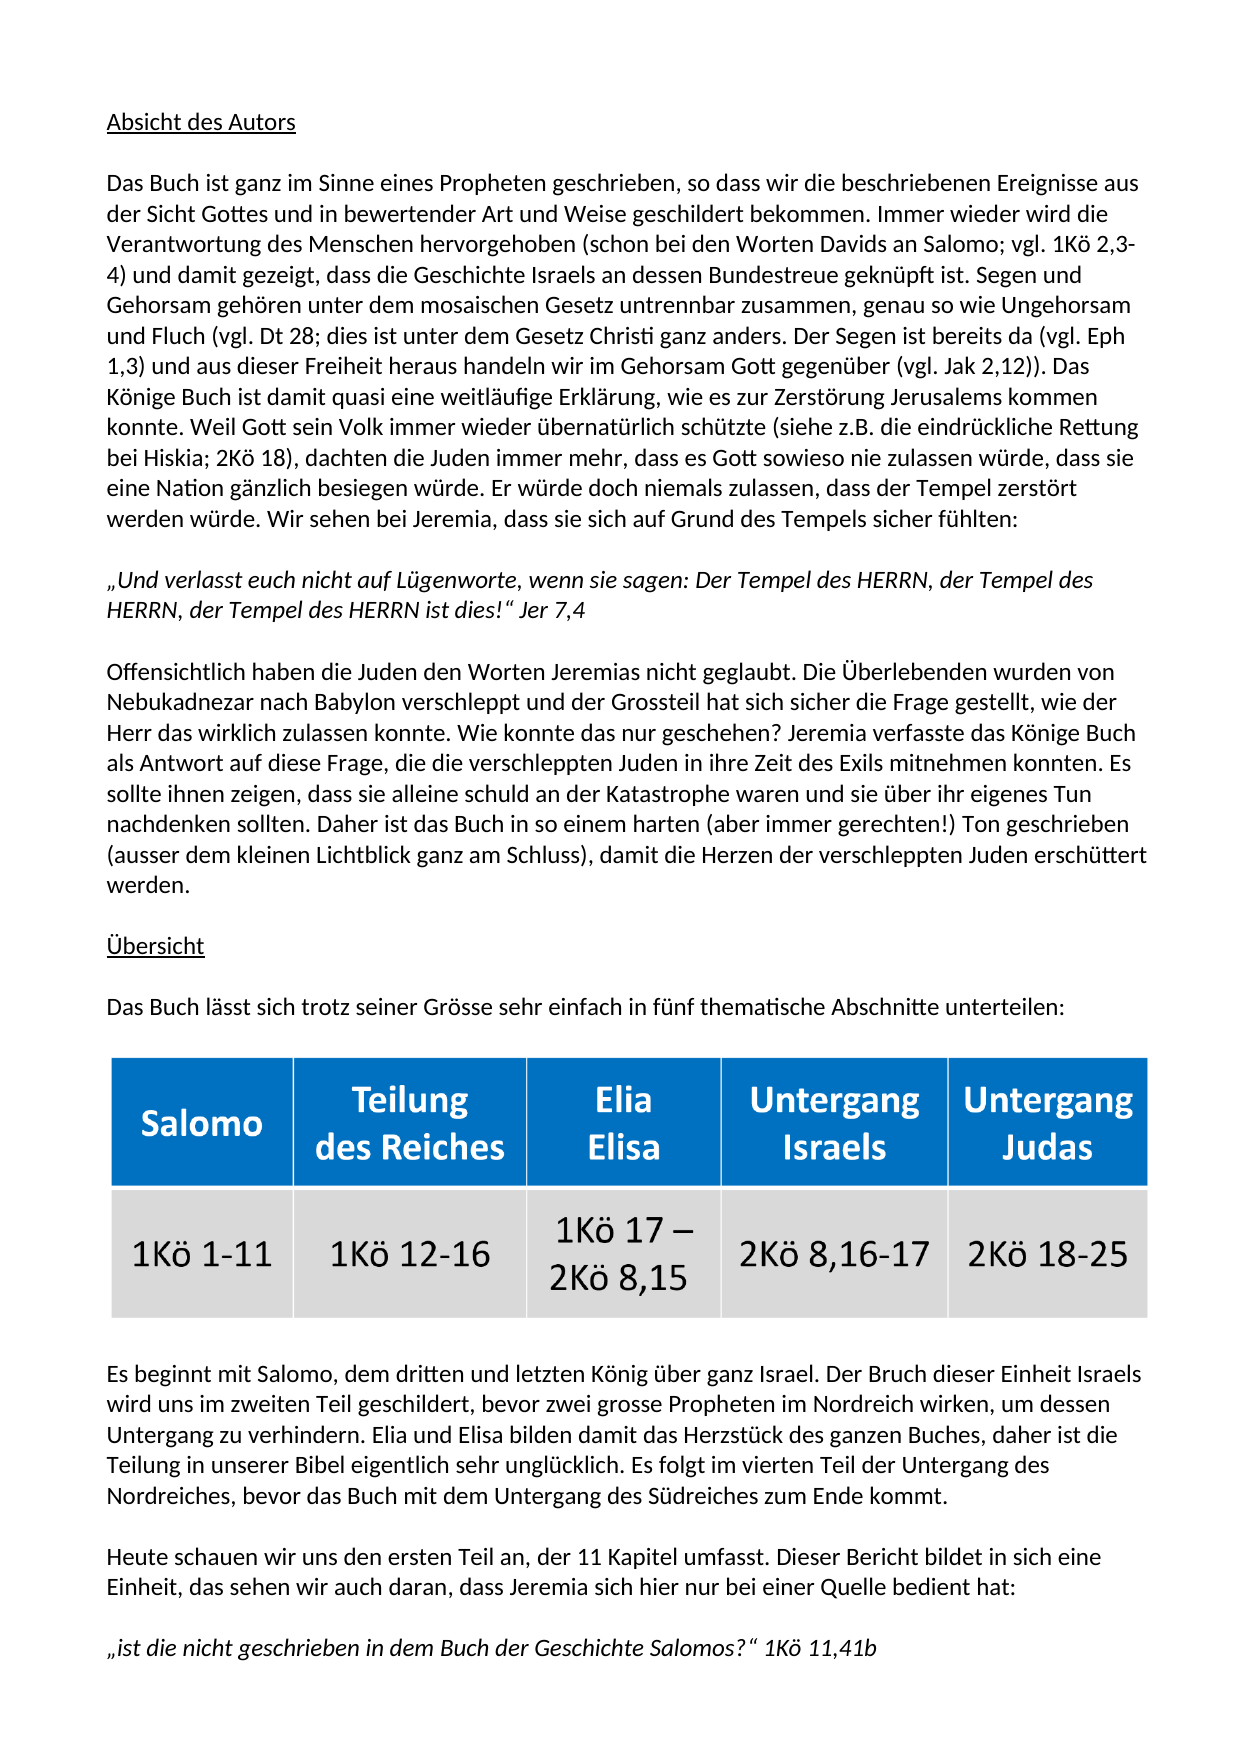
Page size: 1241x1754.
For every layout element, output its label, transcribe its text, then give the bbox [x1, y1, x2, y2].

picture [106, 1052, 1152, 1322]
text Absicht des Autors [106, 106, 1152, 137]
text Das Buch ist ganz im Sinne eines Propheten geschrieben, so dass wir die beschriebenen Ereignisse aus der Sicht Gottes und in bewertender Art und Weise geschildert bekommen. Immer wieder wird die Verantwortung des Menschen hervorgehoben (schon bei den Worten Davids an Salomo; vgl. 1Kö 2,3-4) und damit gezeigt, dass die Geschichte Israels an dessen Bundestreue geknüpft ist. Segen und Gehorsam gehören unter dem mosaischen Gesetz untrennbar zusammen, genau so wie Ungehorsam und Fluch (vgl. Dt 28; dies ist unter dem Gesetz Christi ganz anders. Der Segen ist bereits da (vgl. Eph 1,3) und aus dieser Freiheit heraus handeln wir im Gehorsam Gott gegenüber (vgl. Jak 2,12)). Das Könige Buch ist damit quasi eine weitläufige Erklärung, wie es zur Zerstörung Jerusalems kommen konnte. Weil Gott sein Volk immer wieder übernatürlich schützte (siehe z.B. die eindrückliche Rettung bei Hiskia; 2Kö 18), dachten die Juden immer mehr, dass es Gott sowieso nie zulassen würde, dass sie eine Nation gänzlich besiegen würde. Er würde doch niemals zulassen, dass der Tempel zerstört werden würde. Wir sehen bei Jeremia, dass sie sich auf Grund des Tempels sicher fühlten: [106, 167, 1152, 534]
text „ist die nicht geschrieben in dem Buch der Geschichte Salomos?“ 1Kö 11,41b [106, 1632, 1152, 1663]
text „Und verlasst euch nicht auf Lügenworte, wenn sie sagen: Der Tempel des HERRN, der Tempel des HERRN, der Tempel des HERRN ist dies!“ Jer 7,4 [106, 564, 1152, 625]
text Übersicht [106, 930, 1152, 961]
text Es beginnt mit Salomo, dem dritten und letzten König über ganz Israel. Der Bruch dieser Einheit Israels wird uns im zweiten Teil geschildert, bevor zwei grosse Propheten im Nordreich wirken, um dessen Untergang zu verhindern. Elia und Elisa bilden damit das Herzstück des ganzen Buches, daher ist die Teilung in unserer Bibel eigentlich sehr unglücklich. Es folgt im vierten Teil der Untergang des Nordreiches, bevor das Buch mit dem Untergang des Südreiches zum Ende kommt. [106, 1358, 1152, 1510]
text Das Buch lässt sich trotz seiner Grösse sehr einfach in fünf thematische Abschnitte unterteilen: [106, 991, 1152, 1022]
text Offensichtlich haben die Juden den Worten Jeremias nicht geglaubt. Die Überlebenden wurden von Nebukadnezar nach Babylon verschleppt und der Grossteil hat sich sicher die Frage gestellt, wie der Herr das wirklich zulassen konnte. Wie konnte das nur geschehen? Jeremia verfasste das Könige Buch als Antwort auf diese Frage, die die verschleppten Juden in ihre Zeit des Exils mitnehmen konnten. Es sollte ihnen zeigen, dass sie alleine schuld an der Katastrophe waren und sie über ihr eigenes Tun nachdenken sollten. Daher ist das Buch in so einem harten (aber immer gerechten!) Ton geschrieben (ausser dem kleinen Lichtblick ganz am Schluss), damit die Herzen der verschleppten Juden erschüttert werden. [106, 656, 1152, 900]
text Heute schauen wir uns den ersten Teil an, der 11 Kapitel umfasst. Dieser Bericht bildet in sich eine Einheit, das sehen wir auch daran, dass Jeremia sich hier nur bei einer Quelle bedient hat: [106, 1541, 1152, 1602]
